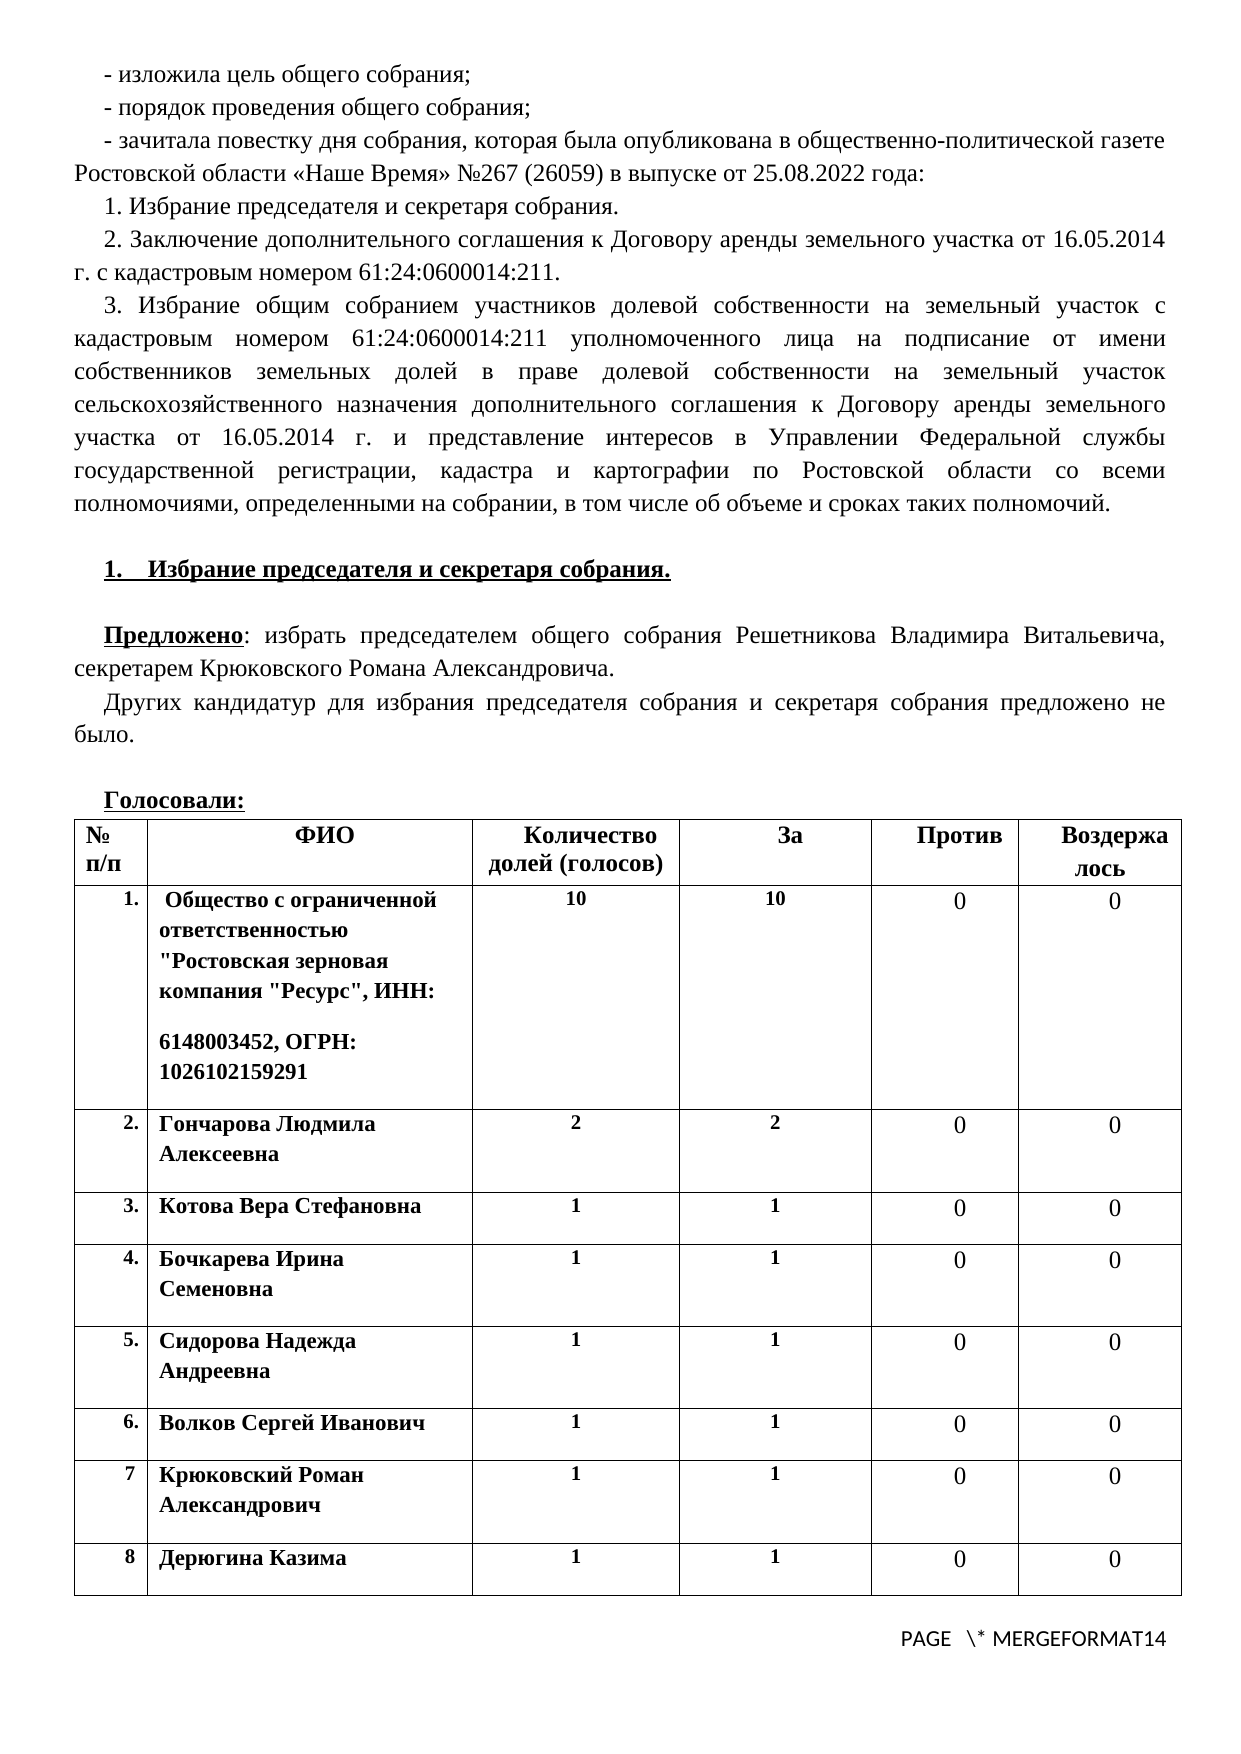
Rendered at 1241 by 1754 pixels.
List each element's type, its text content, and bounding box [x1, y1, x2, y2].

table_cell Дерюгина Казима [148, 1544, 472, 1595]
table_cell 0 [1019, 1327, 1181, 1408]
table_cell 1 [473, 1409, 679, 1460]
table_cell 1 [473, 1193, 679, 1244]
table_cell 0 [872, 1327, 1018, 1408]
table_cell 2 [680, 1110, 871, 1192]
table_cell 0 [872, 1110, 1018, 1192]
table_cell 0 [872, 1461, 1018, 1543]
table_cell 0 [1019, 1245, 1181, 1326]
text Предложено: избрать председателем общего собрания Решетникова Владимира Витальевича, секретарем Крюковского Романа Александровича. [74, 621, 1167, 682]
table_cell Сидорова Надежда Андреевна [148, 1327, 472, 1408]
table_header Против [872, 820, 1018, 885]
table_cell [75, 886, 147, 1109]
table_header Количество долей (голосов) [473, 820, 679, 885]
table_cell [75, 1245, 147, 1326]
table_cell 10 [473, 886, 679, 1109]
table_cell 1 [680, 1544, 871, 1595]
text - порядок проведения общего собрания; [74, 92, 1167, 121]
table_cell 0 [1019, 1110, 1181, 1192]
table_cell 1 [680, 1245, 871, 1326]
text Других кандидатур для избрания председателя собрания и секретаря собрания предложено не было. [74, 687, 1167, 748]
text 1. Избрание председателя и секретаря собрания. [74, 554, 1167, 583]
table_cell 0 [872, 1409, 1018, 1460]
text 2. Заключение дополнительного соглашения к Договору аренды земельного участка от 16.05.2014 г. с кадастровым номером 61:24:0600014:211. [74, 224, 1167, 286]
table_cell 1 [473, 1461, 679, 1543]
table_cell Бочкарева Ирина Семеновна [148, 1245, 472, 1326]
table_header № п/п [75, 820, 147, 885]
table_cell 1 [680, 1409, 871, 1460]
table_cell 1 [680, 1193, 871, 1244]
text 3. Избрание общим собранием участников долевой собственности на земельный участок с кадастровым номером 61:24:0600014:211 уполномоченного лица на подписание от имени собственников земельных долей в праве долевой собственности на земельный участок сельскохозяйственного назначения дополнительного соглашения к Договору аренды земельного участка от 16.05.2014 г. и представление интересов в Управлении Федеральной службы государственной регистрации, кадастра и картографии по Ростовской области со всеми полномочиями, определенными на собрании, в том числе об объеме и сроках таких полномочий. [74, 290, 1167, 517]
table_cell 1 [680, 1461, 871, 1543]
table_cell 1 [680, 1327, 871, 1408]
table_cell Крюковский Роман Александрович [148, 1461, 472, 1543]
table_cell 0 [1019, 1544, 1181, 1595]
table_header ФИО [148, 820, 472, 885]
table_cell Гончарова Людмила Алексеевна [148, 1110, 472, 1192]
table_cell 8 [75, 1544, 147, 1595]
table_header Воздержалось [1019, 820, 1181, 885]
table_cell 0 [872, 1544, 1018, 1595]
table_cell 0 [1019, 1461, 1181, 1543]
text - изложила цель общего собрания; [74, 59, 1167, 88]
text - зачитала повестку дня собрания, которая была опубликована в общественно-политической газете Ростовской области «Наше Время» №267 (26059) в выпуске от 25.08.2022 года: [74, 125, 1167, 187]
table_cell 0 [1019, 1409, 1181, 1460]
table_cell [75, 1193, 147, 1244]
table_cell [75, 1409, 147, 1460]
text 1. Избрание председателя и секретаря собрания. [74, 191, 1167, 220]
table_cell Общество с ограниченной ответственностью "Ростовская зерновая компания "Ресурс", ИНН: 6148003452, ОГРН: 1026102159291 [148, 886, 472, 1109]
table_cell Волков Сергей Иванович [148, 1409, 472, 1460]
table_cell 10 [680, 886, 871, 1109]
table_cell [75, 1110, 147, 1192]
table_cell 1 [473, 1544, 679, 1595]
text Голосовали: [74, 786, 1167, 814]
table_cell 0 [1019, 1193, 1181, 1244]
table_cell 1 [473, 1245, 679, 1326]
table_cell 0 [1019, 886, 1181, 1109]
table_cell 0 [872, 1245, 1018, 1326]
table_cell 1 [473, 1327, 679, 1408]
table_cell 0 [872, 1193, 1018, 1244]
table_cell [75, 1327, 147, 1408]
table_cell Котова Вера Стефановна [148, 1193, 472, 1244]
table_cell 7 [75, 1461, 147, 1543]
table_cell 2 [473, 1110, 679, 1192]
table_cell 0 [872, 886, 1018, 1109]
table_header За [680, 820, 871, 885]
